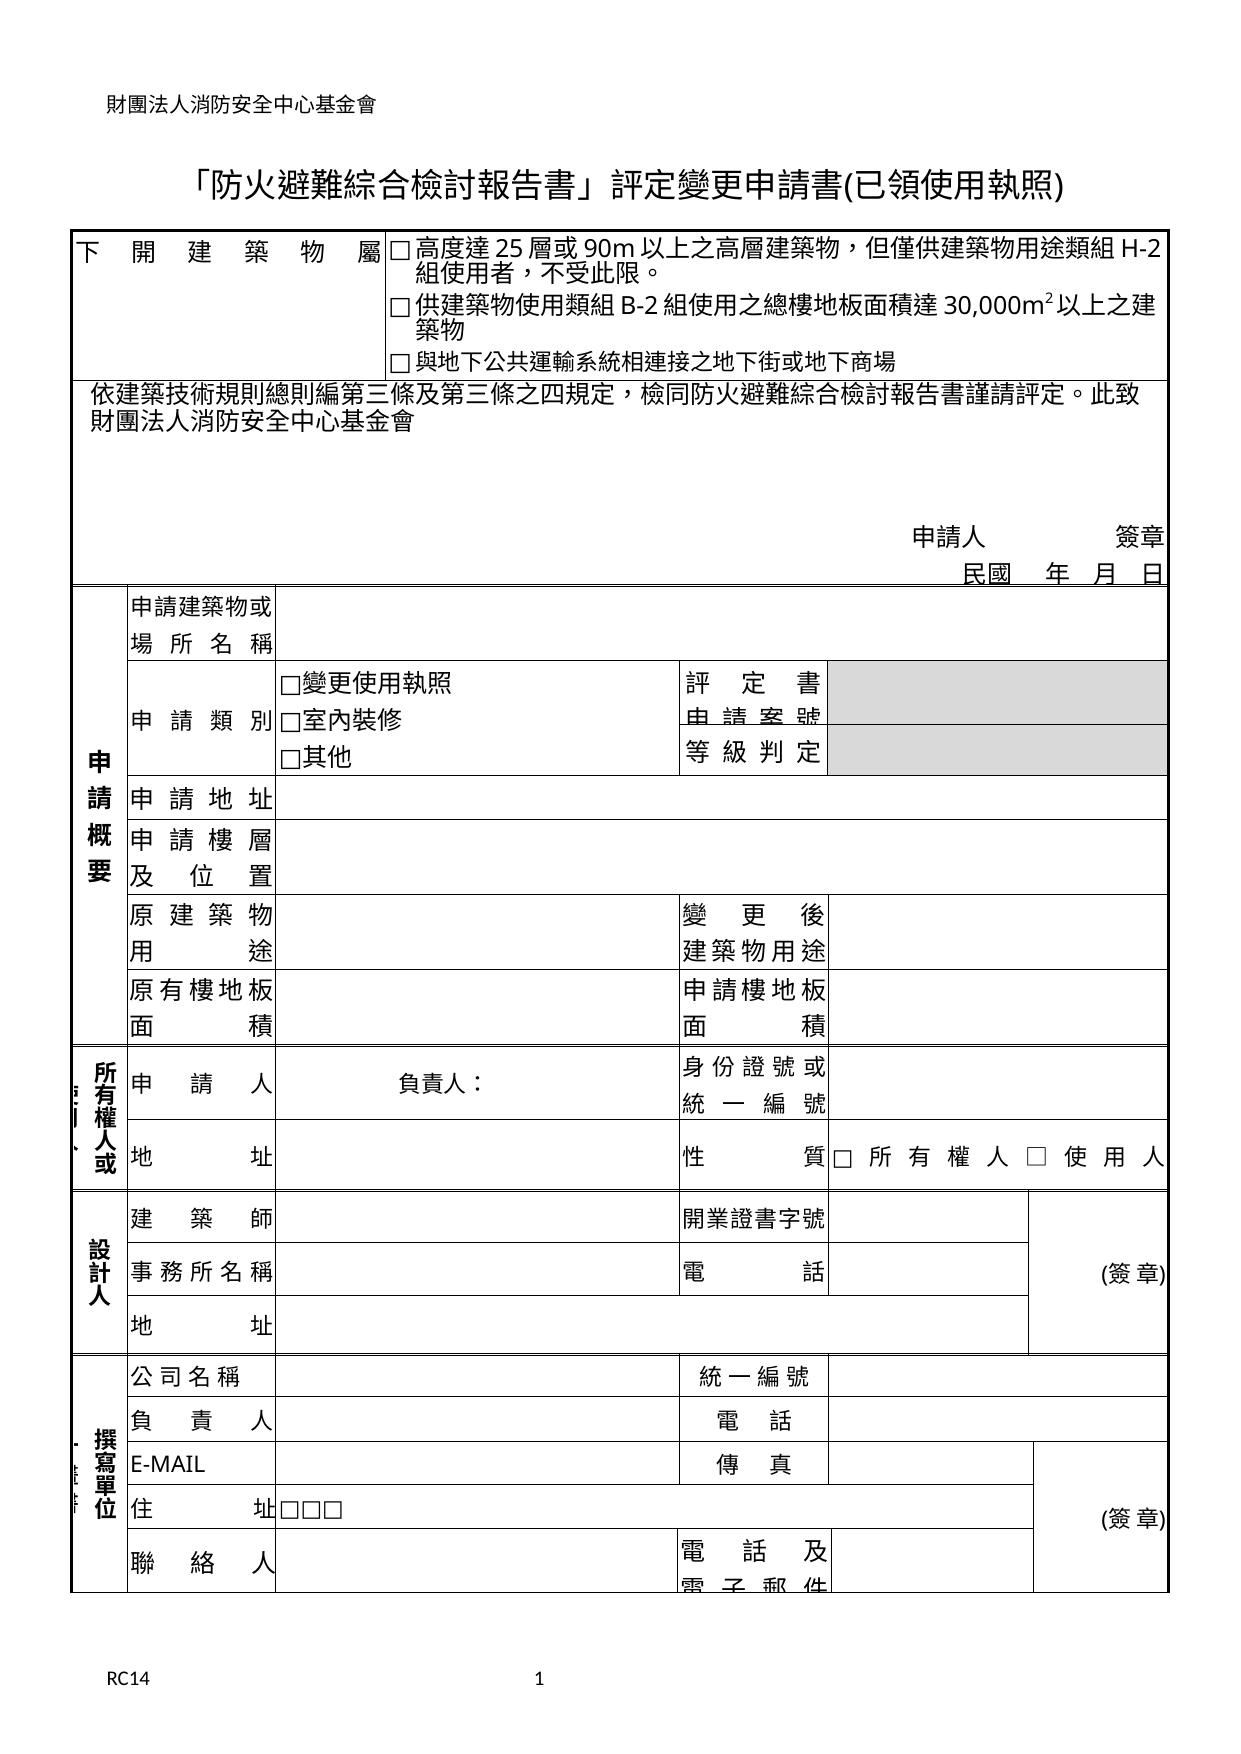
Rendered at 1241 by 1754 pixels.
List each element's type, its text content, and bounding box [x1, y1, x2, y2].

table_cell [829, 1356, 1167, 1396]
table_cell 變更後 建築物用途 [680, 895, 828, 969]
table_cell 等級判定 [680, 725, 827, 775]
table_cell [829, 970, 1167, 1043]
table_cell 傳 真 [680, 1442, 828, 1484]
table_cell [276, 895, 679, 969]
table_cell 建築師 [128, 1192, 275, 1242]
table_cell 身份證號或 統一編號 [680, 1047, 828, 1118]
table_cell 申 請 概 要 [73, 587, 127, 1043]
table_cell [829, 1397, 1167, 1441]
table_cell [276, 1356, 679, 1396]
table_cell [276, 587, 1167, 660]
table_cell [276, 1243, 679, 1295]
table_cell [276, 1120, 679, 1189]
table_cell [276, 1296, 1028, 1353]
table_cell 原有樓地板 面積 [128, 970, 275, 1043]
table_cell 電 話 [680, 1397, 828, 1441]
table_cell 原建築物 用途 [128, 895, 275, 969]
table_cell 公司名稱 [128, 1356, 275, 1396]
table_cell 地址 [128, 1296, 275, 1353]
table_cell 依建築技術規則總則編第三條及第三條之四規定，檢同防火避難綜合檢討報告書謹請評定。此致 財團法人消防安全中心基金會 申請人 簽章 民國 年 月 日 [73, 381, 1167, 583]
table_cell [276, 1397, 679, 1441]
table_cell 申請樓地板面積 [680, 970, 828, 1043]
table_cell 開業證書字號 [680, 1192, 828, 1242]
table_cell (簽 章) [1034, 1442, 1167, 1592]
table_cell 撰寫單位 計 畫 書 [73, 1356, 127, 1592]
table_cell [276, 1442, 679, 1484]
table_cell 電 話 [680, 1243, 828, 1295]
table_cell □□□ [276, 1485, 1033, 1528]
table_cell 設計人 [73, 1192, 127, 1353]
table_cell [829, 1047, 1167, 1118]
table_cell 申請地址 [128, 776, 275, 819]
table_cell 負責人 [128, 1397, 275, 1441]
table_cell □所有權人□使用人 [829, 1120, 1167, 1189]
table_cell 所有權人或使用人 [73, 1047, 127, 1189]
table_cell 申請類別 [128, 661, 275, 775]
table_cell 事務所名稱 [128, 1243, 275, 1295]
table_cell [828, 661, 1167, 724]
table_cell 住址 [128, 1485, 275, 1528]
table_cell 電話及 電子郵件 [678, 1529, 831, 1592]
table_cell 性質 [680, 1120, 828, 1189]
table_cell 申請人 [128, 1047, 275, 1118]
table_cell [276, 1192, 679, 1242]
table_cell [829, 895, 1167, 969]
table_cell 地址 [128, 1120, 275, 1189]
table_cell 評定書 申請案號 [680, 661, 827, 724]
table_cell [276, 1529, 677, 1592]
table_cell [832, 1529, 1033, 1592]
table_cell [276, 970, 679, 1043]
text 「防火避難綜合檢討報告書」評定變更申請書(已領使用執照) [106, 146, 1134, 221]
table_cell 申請建築物或場所名稱 [128, 587, 275, 660]
table_cell □變更使用執照 □室內裝修 □其他 [276, 661, 679, 775]
table_cell 統一編號 [680, 1356, 828, 1396]
table_header 下開建築物屬 [73, 232, 385, 380]
table_cell (簽 章) [1029, 1192, 1167, 1353]
table_header 高度達25層或以上之高層建築物，但僅供建築物用途類組H-2組使用者，不受此限。 供建築物使用類組B-2組使用之總樓地板面積達30,000m2以上之建築物 與地下公共運輸系統相連接之地下街或地下商場 [386, 232, 1167, 380]
table_cell 聯絡人 [128, 1529, 275, 1592]
table_cell [829, 1243, 1028, 1295]
table_cell 負責人： [276, 1047, 679, 1118]
table_cell [276, 820, 1167, 894]
table_cell [828, 725, 1167, 775]
table_cell E-MAIL [128, 1442, 275, 1484]
table_cell [276, 776, 1167, 819]
table_cell 申請樓層 及位置 [128, 820, 275, 894]
table_cell [829, 1192, 1028, 1242]
table_cell [829, 1442, 1033, 1484]
